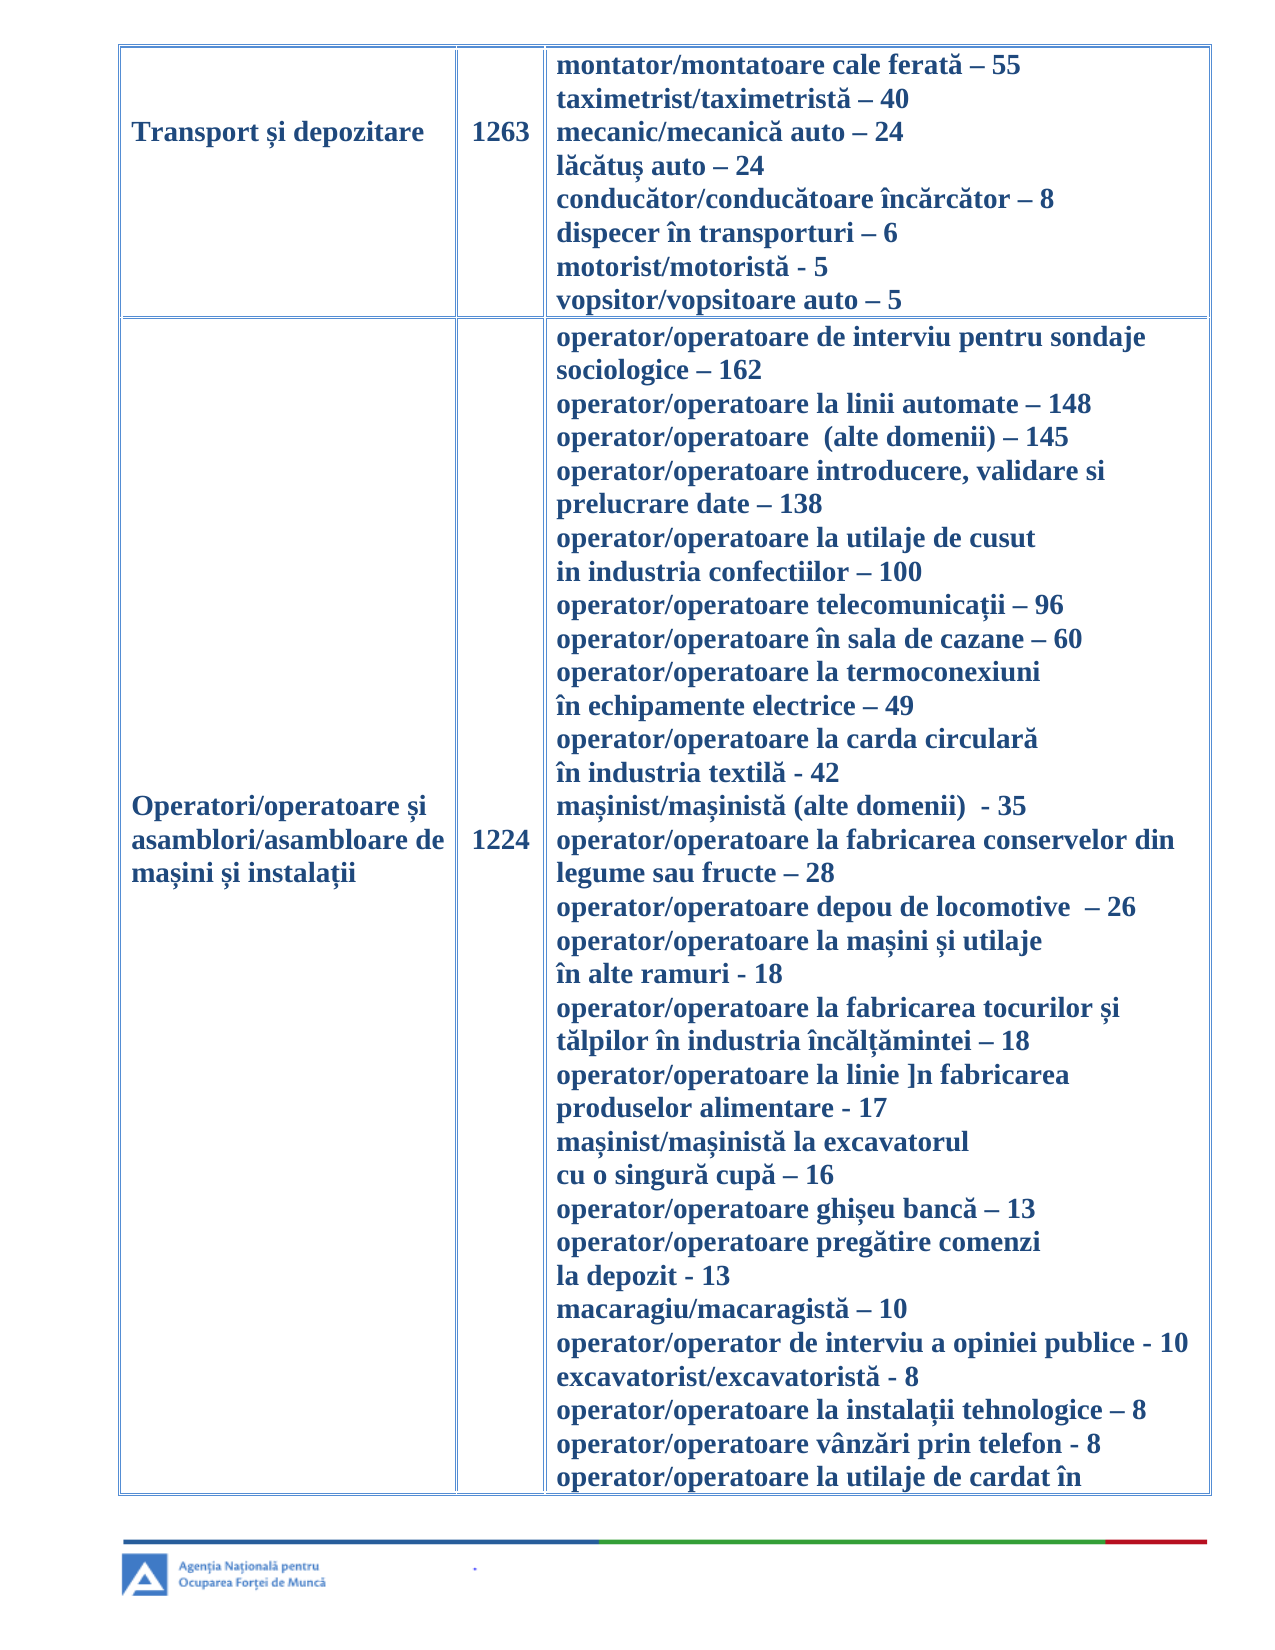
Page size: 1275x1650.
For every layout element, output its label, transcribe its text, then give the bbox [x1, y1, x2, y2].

picture [118, 1534, 1208, 1605]
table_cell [545, 316, 1209, 1493]
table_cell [545, 47, 1209, 316]
table_cell 1263 [456, 45, 545, 316]
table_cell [121, 48, 456, 316]
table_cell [121, 316, 456, 1493]
table_cell 1224 [456, 316, 545, 1493]
